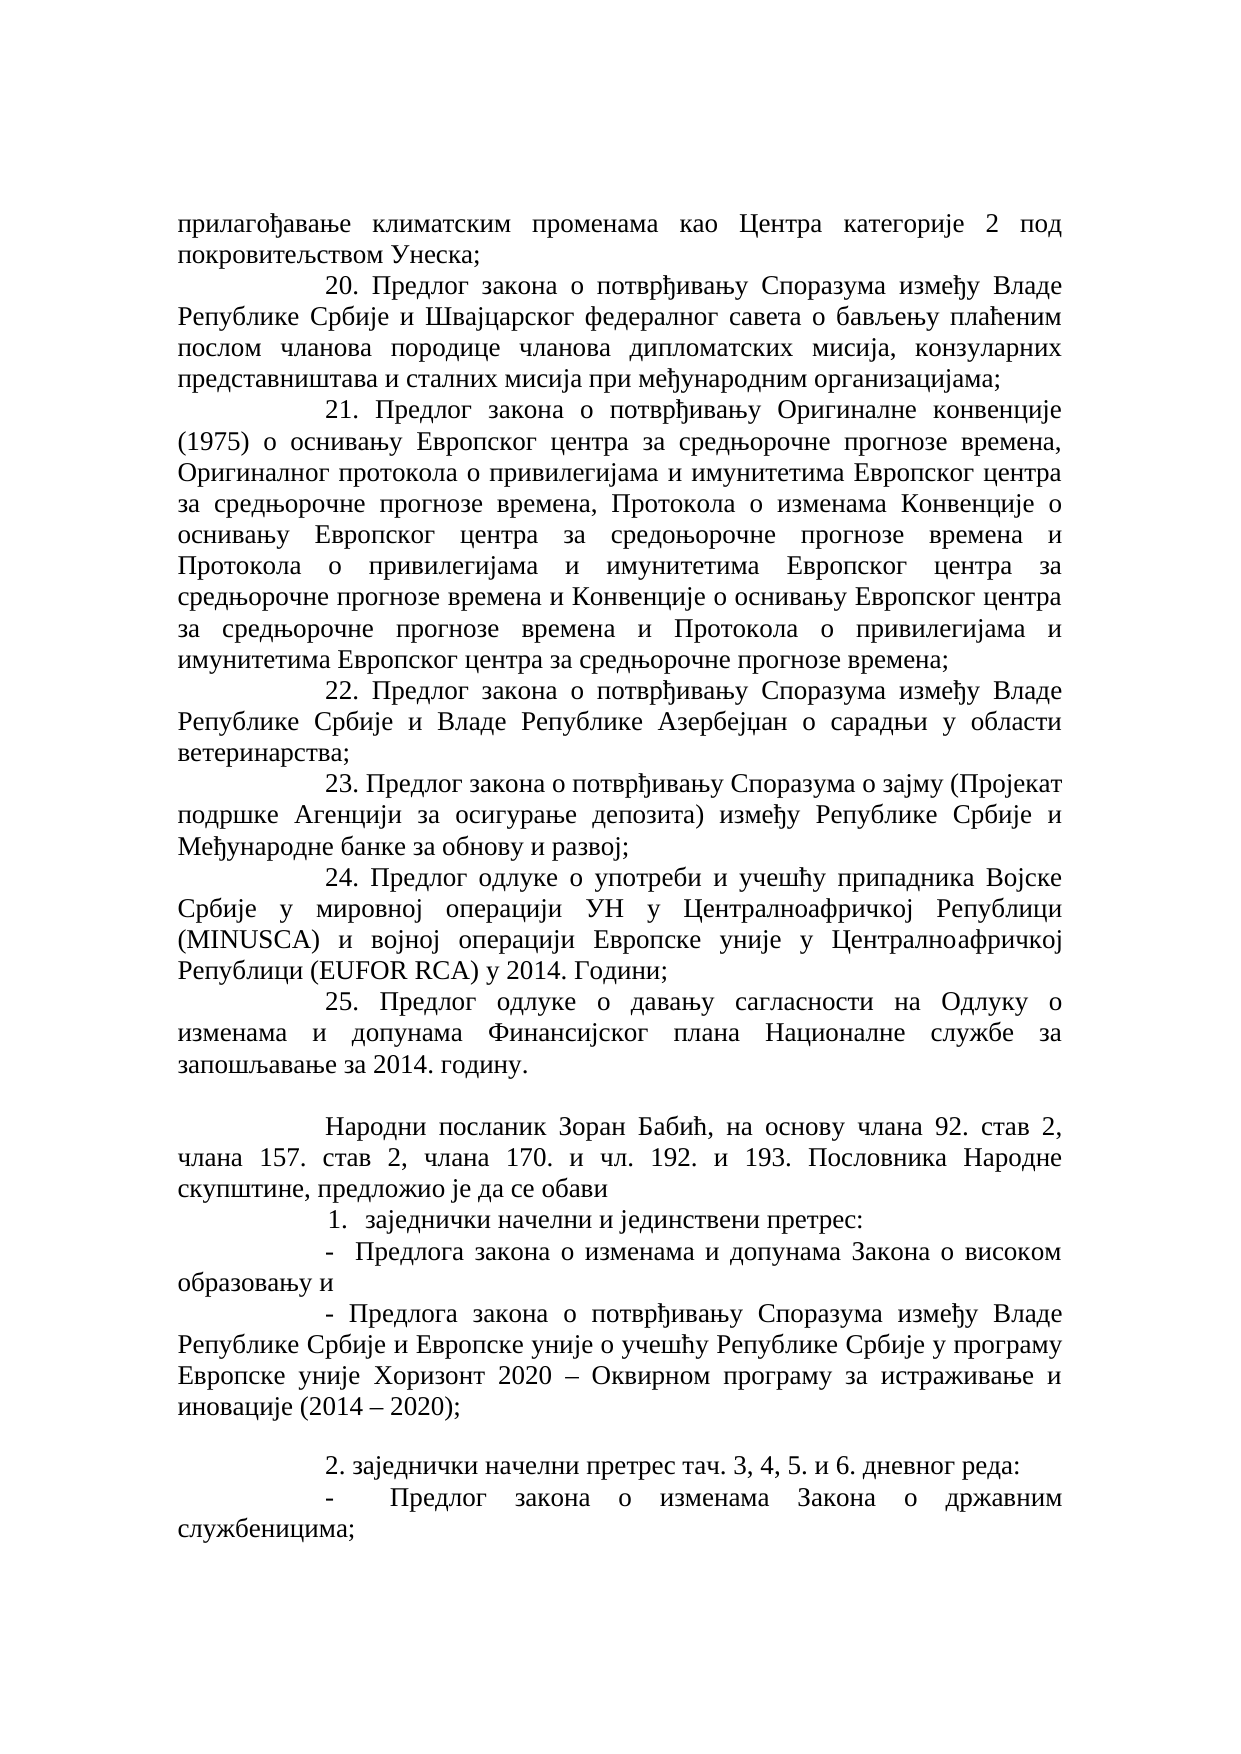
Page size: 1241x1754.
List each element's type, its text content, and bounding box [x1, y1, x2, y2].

text 22. Предлог закона о потврђивању Споразума између Владе Републике Србије и Владе Републике Азербејџан о сарадњи у области ветеринарства; [177, 674, 1063, 767]
text 23. Предлог закона о потврђивању Споразума о зајму (Пројекат подршке Агенцији за осигурање депозита) између Републике Србије и Међународне банке за обнову и развој; [177, 767, 1063, 861]
text 20. Предлог закона о потврђивању Споразума између Владе Републике Србије и Швајцарског федералног савета о бављењу плаћеним послом чланова породице чланова дипломатских мисија, конзуларних представништава и сталних мисија при међународним организацијама; [177, 269, 1063, 394]
list заједнички начелни и јединствени претрес: [327, 1203, 1063, 1234]
text 25. Предлог одлуке о давању сагласности на Одлуку о изменама и допунама Финансијског плана Националне службе за запошљавање за 2014. годину. [177, 985, 1063, 1079]
text 21. Предлог закона о потврђивању Оригиналне конвенције (1975) о оснивању Европског центра за средњорочне прогнозе времена, Оригиналног протокола о привилегијама и имунитетима Европског центра за средњорочне прогнозе времена, Протокола о изменама Конвенције о оснивању Европског центра за средоњорочне прогнозе времена и Протокола о привилегијама и имунитетима Европског центра за средњорочне прогнозе времена и Конвенције о оснивању Европског центра за средњорочне прогнозе времена и Протокола о привилегијама и имунитетима Европског центра за средњорочне прогнозе времена; [177, 394, 1063, 674]
text - Предлог закона о изменама Закона о државним службеницима; [177, 1481, 1063, 1543]
text 2. заједнички начелни претрес тач. 3, 4, 5. и 6. дневног реда: [177, 1449, 1063, 1481]
text 24. Предлог одлуке о употреби и учешћу припадника Војске Србије у мировној операцији УН у Централноафричкој Републици (MINUSCA) и војној операцији Европске уније у Централноафричкој Републици (EUFOR RCA) у 2014. Години; [177, 861, 1063, 985]
text - Предлога закона о изменама и допунама Закона о високом образовању и [177, 1234, 1063, 1297]
text - Предлога закона о потврђивању Споразума између Владе Републике Србије и Европске уније о учешћу Републике Србије у програму Европске уније Хоризонт 2020 – Оквирном програму за истраживање и иновације (2014 – 2020); [177, 1297, 1063, 1421]
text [177, 207, 1063, 269]
text Народни посланик Зоран Бабић, на основу члана 92. став 2, члана 157. став 2, члана 170. и чл. 192. и 193. Пословника Народне скупштине, предложио је да се обави [177, 1110, 1063, 1203]
